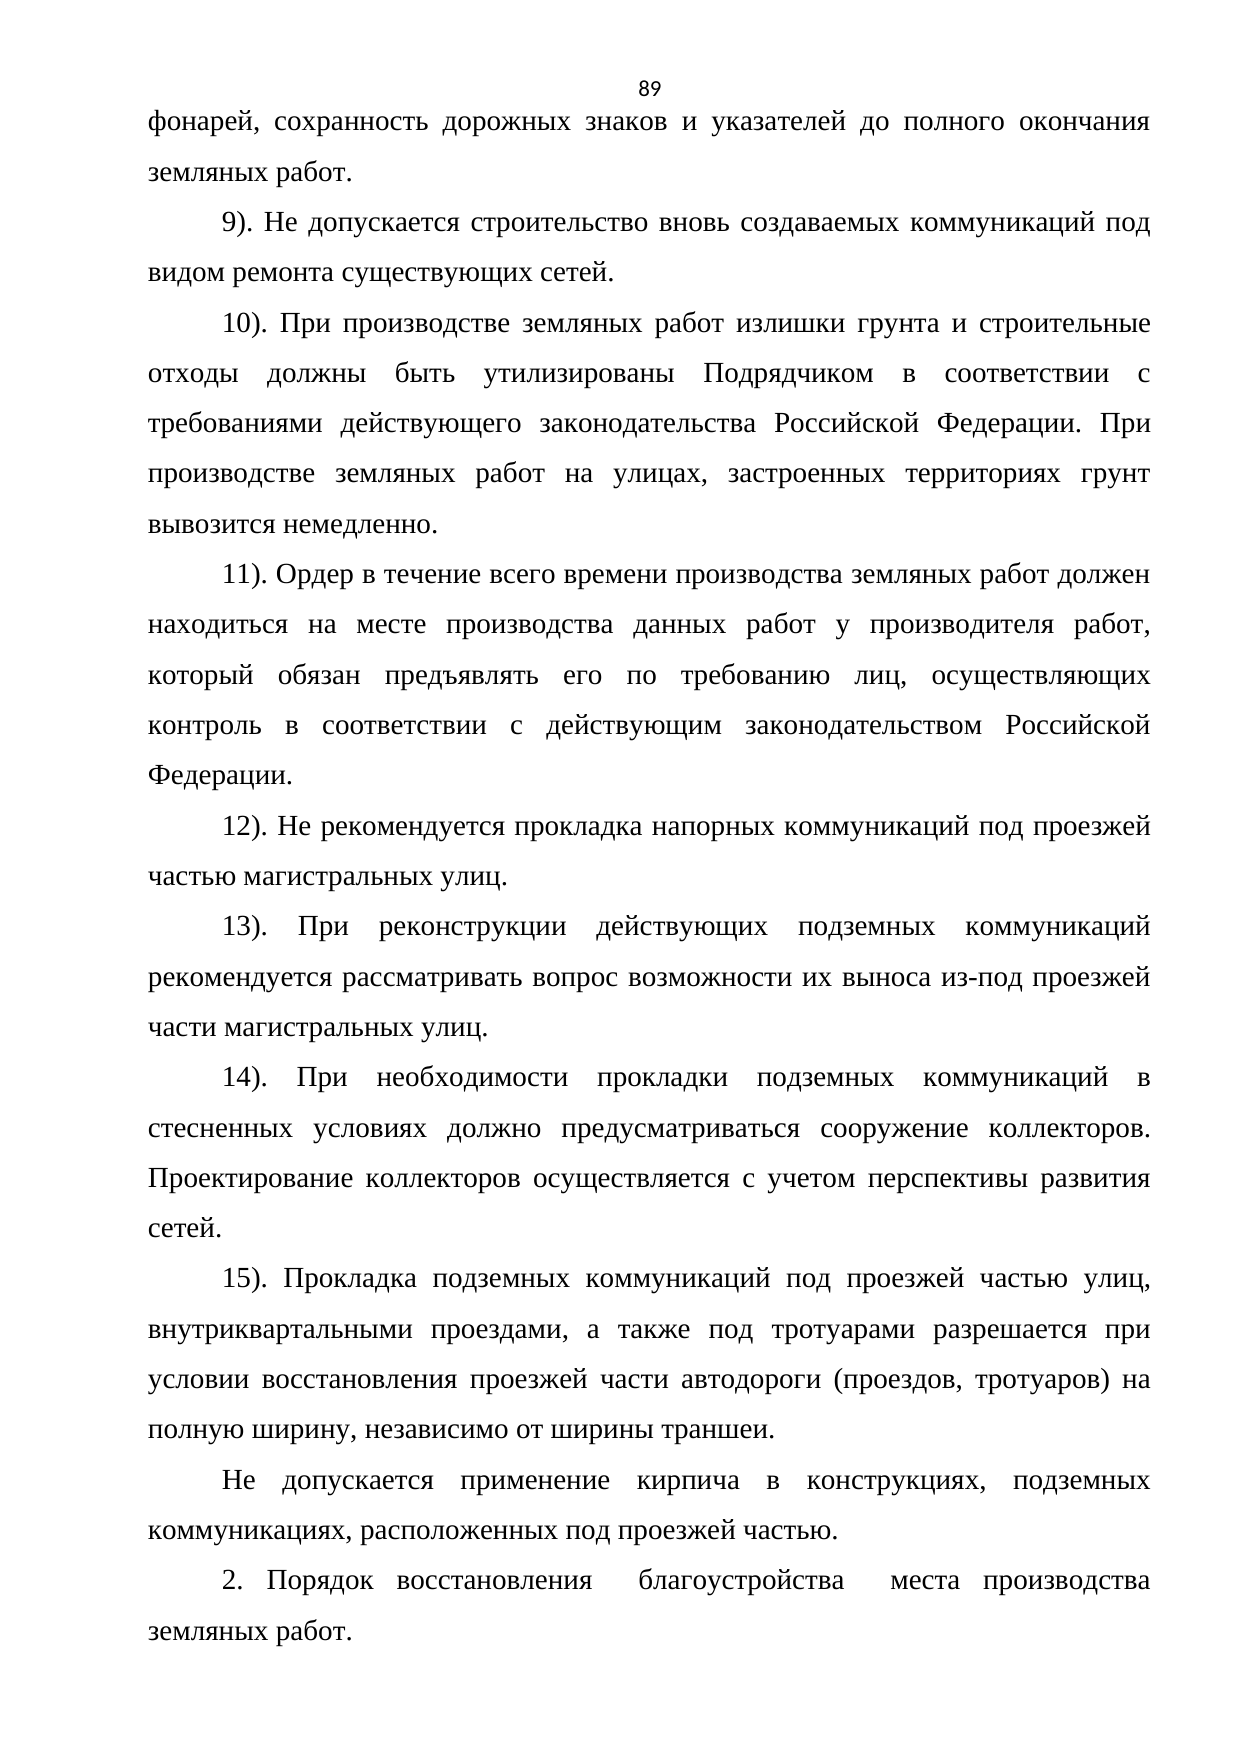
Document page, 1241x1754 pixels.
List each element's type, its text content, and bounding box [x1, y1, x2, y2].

text 14). При необходимости прокладки подземных коммуникаций в стесненных условиях должно предусматриваться сооружение коллекторов. Проектирование коллекторов осуществляется с учетом перспективы развития сетей. [148, 1059, 1152, 1244]
text 12). Не рекомендуется прокладка напорных коммуникаций под проезжей частью магистральных улиц. [148, 808, 1152, 892]
text 10). При производстве земляных работ излишки грунта и строительные отходы должны быть утилизированы Подрядчиком в соответствии с требованиями действующего законодательства Российской Федерации. При производстве земляных работ на улицах, застроенных территориях грунт вывозится немедленно. [148, 305, 1152, 539]
text 9). Не допускается строительство вновь создаваемых коммуникаций под видом ремонта существующих сетей. [148, 204, 1152, 288]
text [148, 103, 1152, 187]
text 2. Порядок восстановления благоустройства места производства земляных работ. [148, 1562, 1152, 1646]
text 15). Прокладка подземных коммуникаций под проезжей частью улиц, внутриквартальными проездами, а также под тротуарами разрешается при условии восстановления проезжей части автодороги (проездов, тротуаров) на полную ширину, независимо от ширины траншеи. [148, 1261, 1152, 1445]
text Не допускается применение кирпича в конструкциях, подземных коммуникациях, расположенных под проезжей частью. [148, 1462, 1152, 1546]
text 13). При реконструкции действующих подземных коммуникаций рекомендуется рассматривать вопрос возможности их выноса из-под проезжей части магистральных улиц. [148, 908, 1152, 1043]
text 11). Ордер в течение всего времени производства земляных работ должен находиться на месте производства данных работ у производителя работ, который обязан предъявлять его по требованию лиц, осуществляющих контроль в соответствии с действующим законодательством Российской Федерации. [148, 556, 1152, 791]
